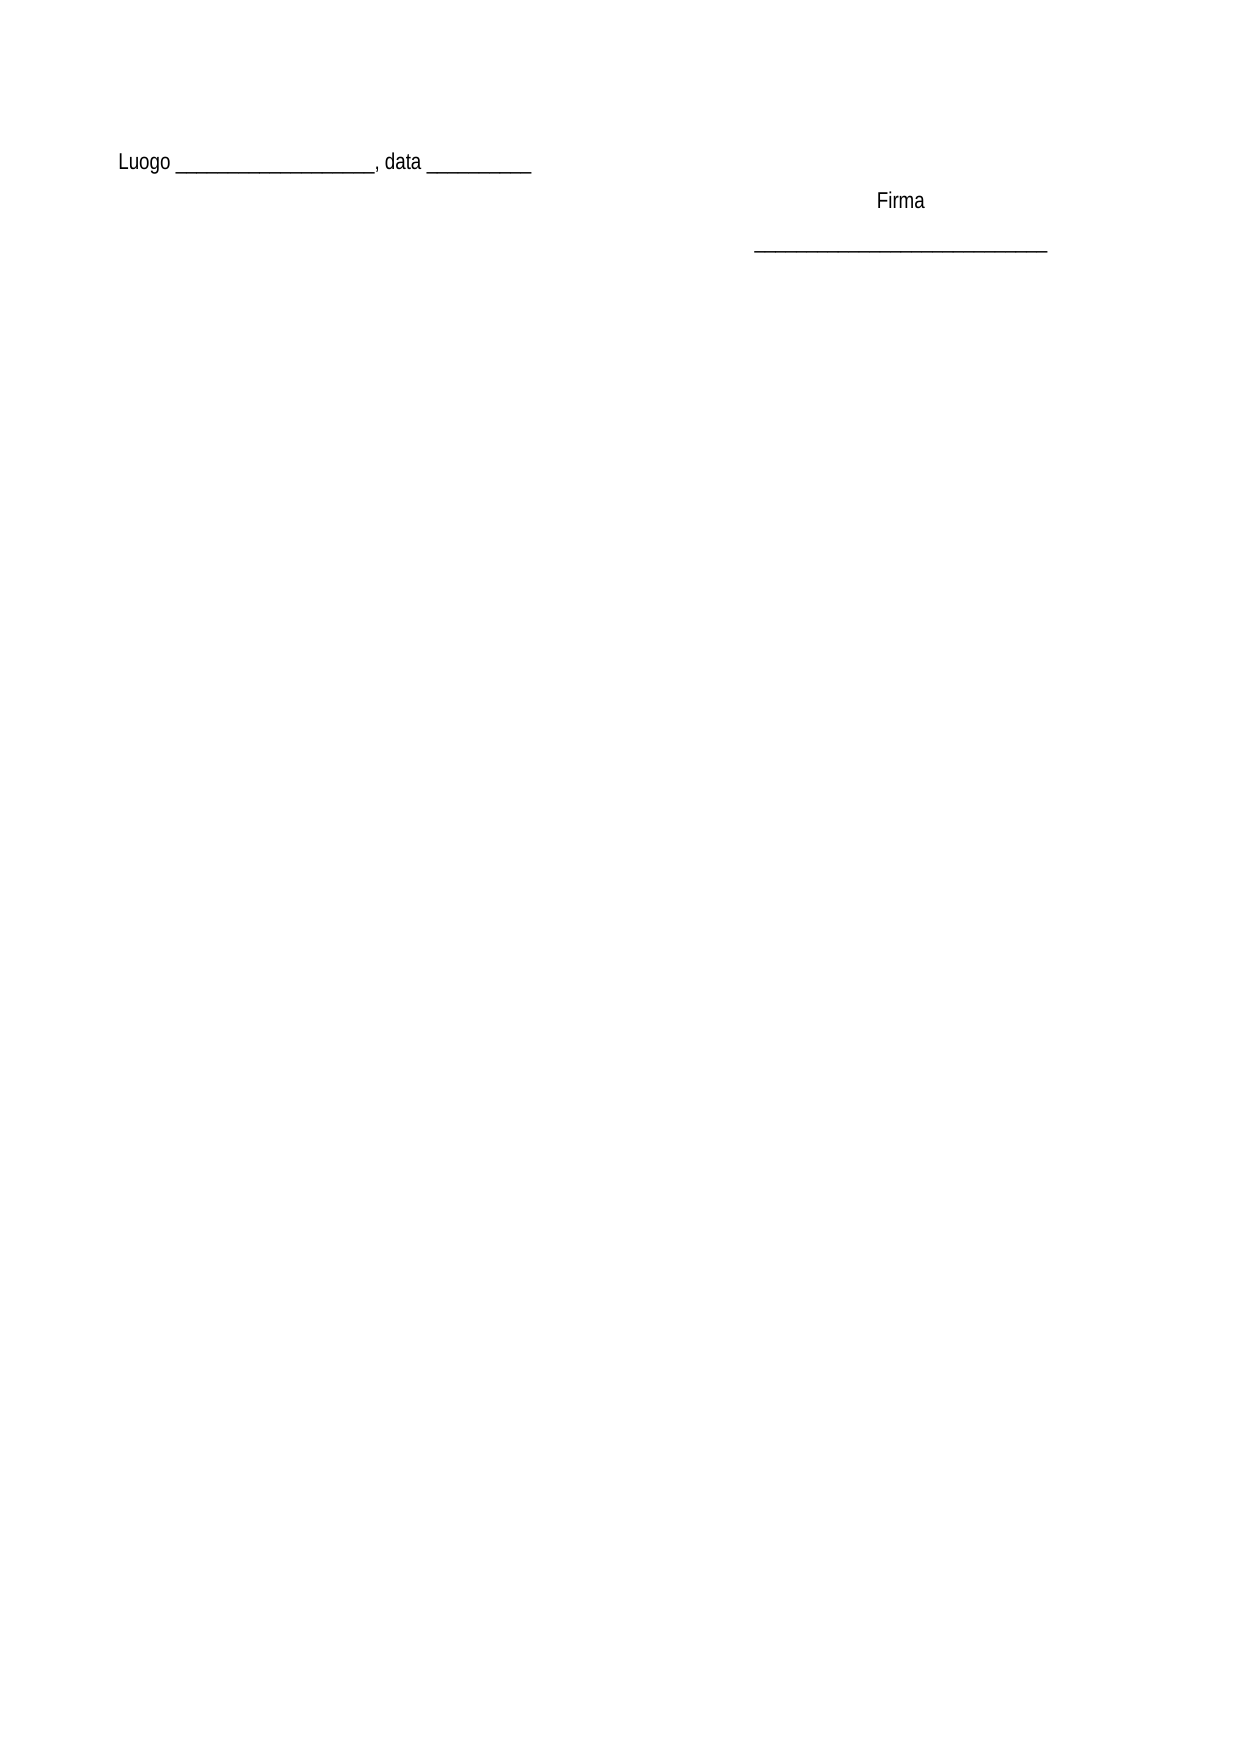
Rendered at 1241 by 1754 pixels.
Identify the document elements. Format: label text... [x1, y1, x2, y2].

text Luogo ___________________, data __________ [118, 148, 1122, 174]
text Firma [679, 187, 1122, 213]
text ____________________________ [679, 227, 1122, 253]
